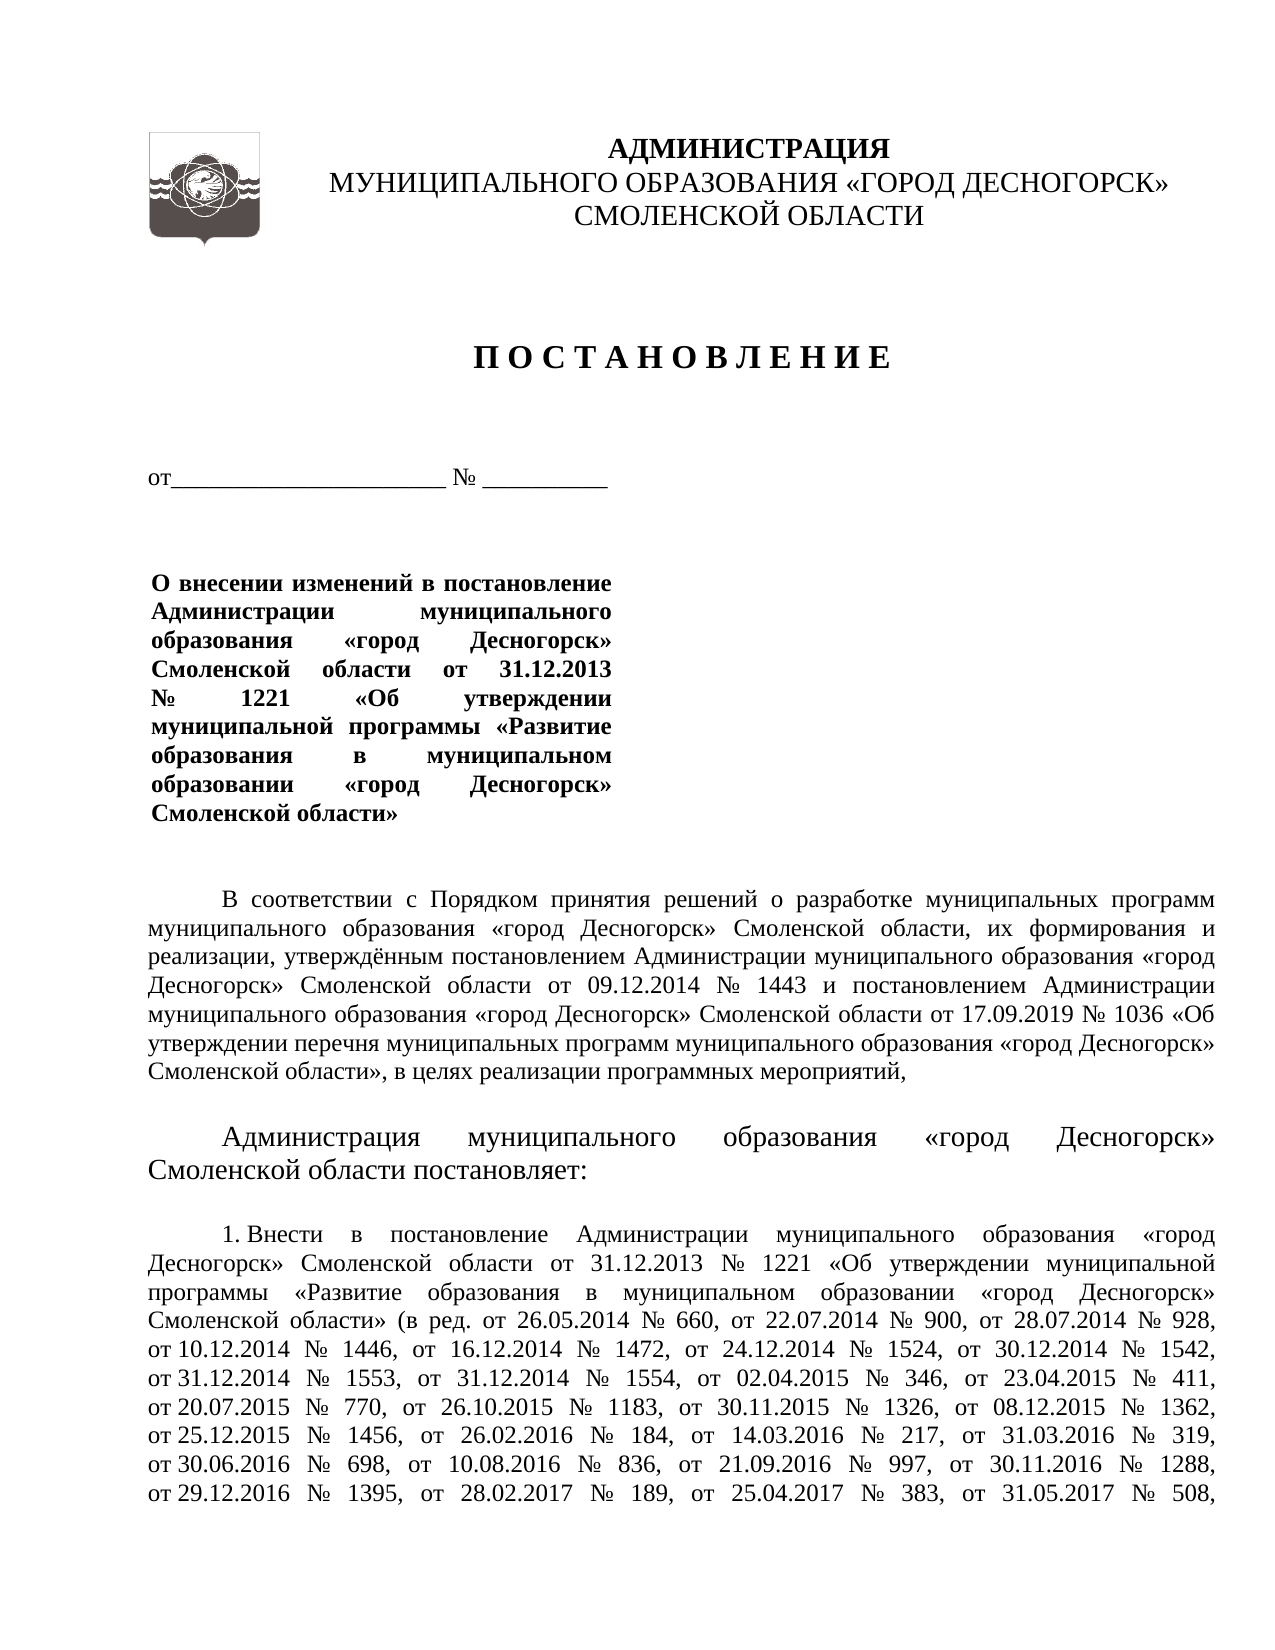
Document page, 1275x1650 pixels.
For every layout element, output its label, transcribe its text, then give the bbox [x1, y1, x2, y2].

table_header О внесении изменений в постановление Администрации муниципального образования «город Десногорск» Смоленской области от 31.12.2013 № 1221 «Об утверждении муниципальной программы «Развитие образования в муниципальном образовании «город Десногорск» Смоленской области» [140, 491, 623, 826]
text Администрация муниципального образования «город Десногорск» Смоленской области постановляет: [148, 1119, 1216, 1186]
text от______________________ № __________ [148, 462, 1216, 491]
text В соответствии с Порядком принятия решений о разработке муниципальных программ муниципального образования «город Десногорск» Смоленской области, их формирования и реализации, утверждённым постановлением Администрации муниципального образования «город Десногорск» Смоленской области от 09.12.2014 № 1443 и постановлением Администрации муниципального образования «город Десногорск» Смоленской области от 17.09.2019 № 1036 «Об утверждении перечня муниципальных программ муниципального образования «город Десногорск» Смоленской области», в целях реализации программных мероприятий, [148, 884, 1216, 1085]
picture [147, 132, 261, 247]
subtitle П О С Т А Н О В Л Е Н И Е [148, 338, 1216, 376]
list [148, 1219, 1216, 1507]
